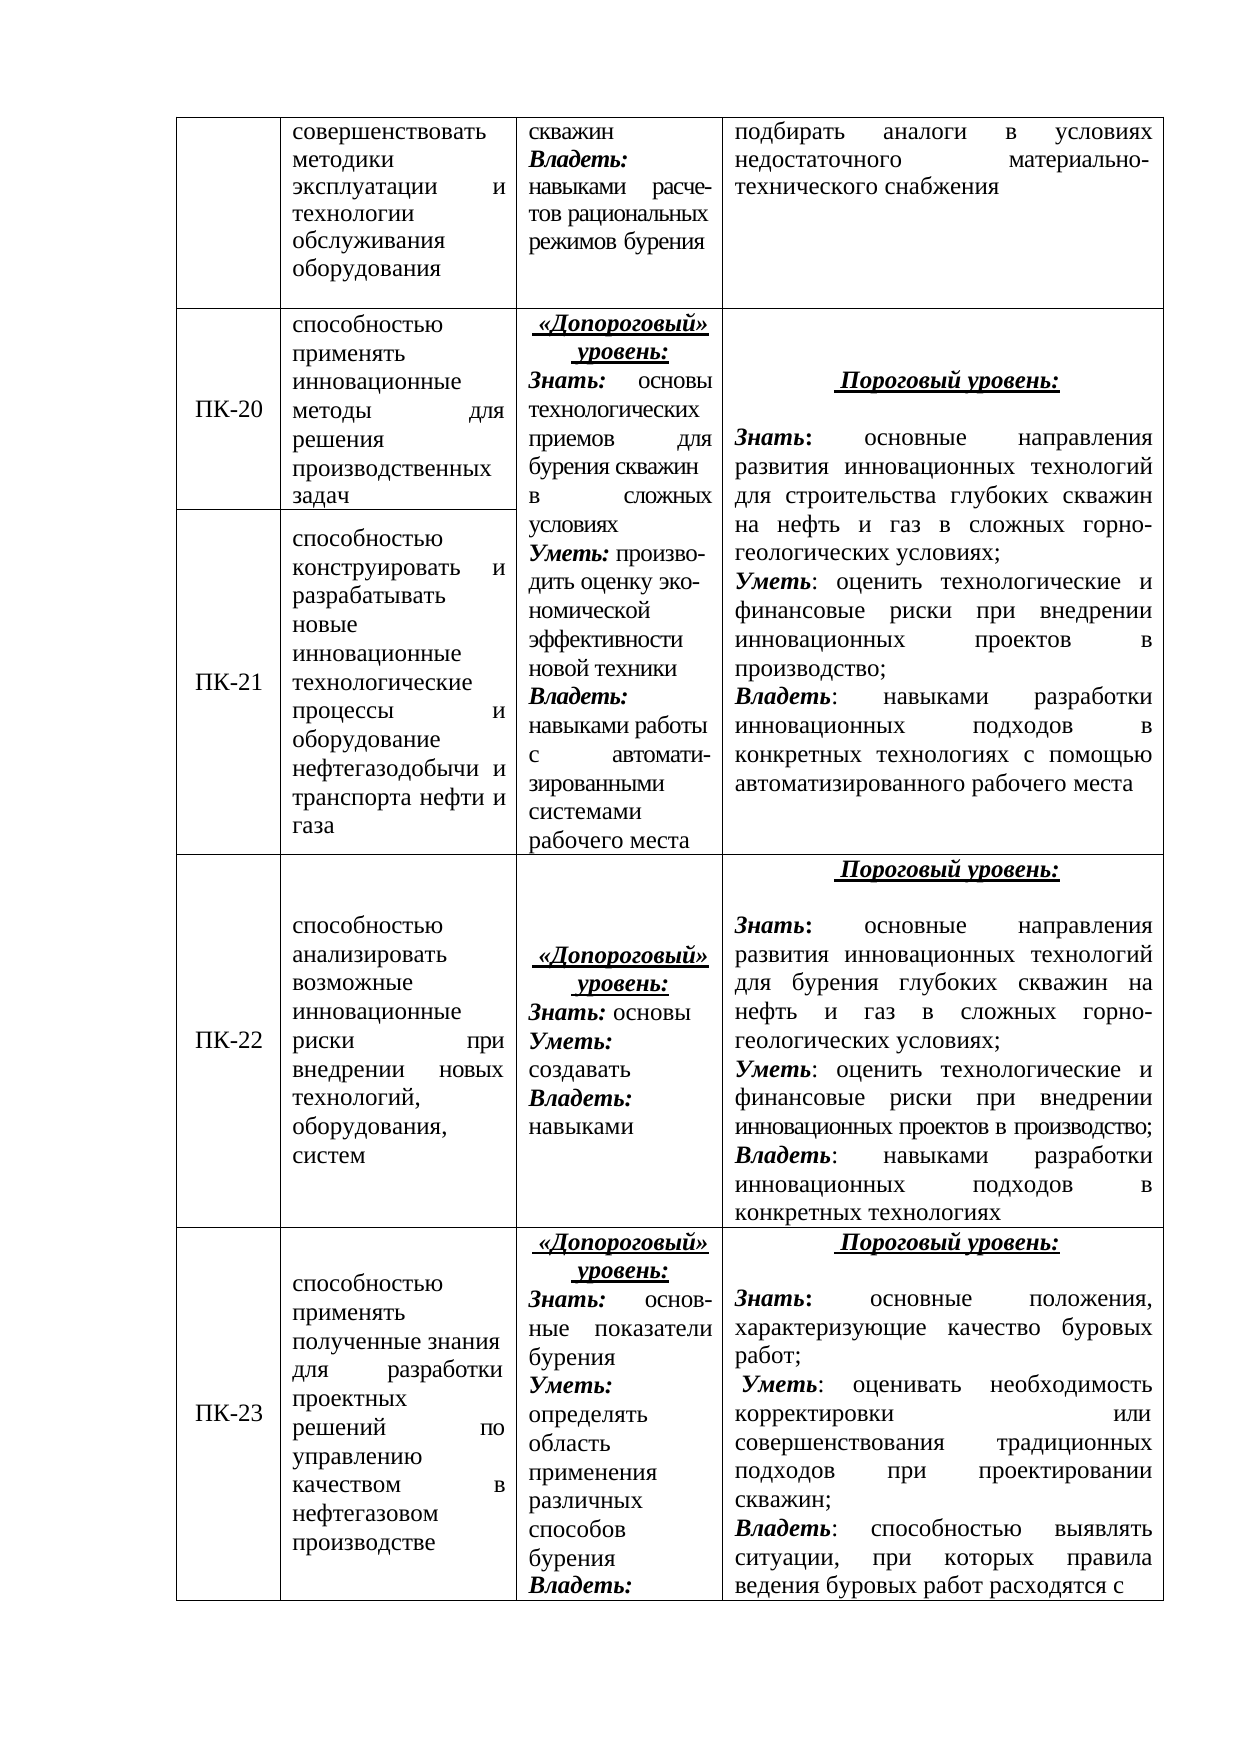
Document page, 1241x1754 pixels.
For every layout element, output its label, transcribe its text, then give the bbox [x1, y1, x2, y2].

table_cell «Допороговый» уровень: Знать: основы технологических приемов для бурения скважин в сложных условиях Уметь: произво- дить оценку эко- номической эффективности новой техники Владеть: навыками работы с автомати- зированными системами рабочего места [517, 309, 722, 854]
table_header совершенствовать методики эксплуатации и технологии обслуживания оборудования [281, 118, 516, 308]
table_cell [177, 1228, 280, 1262]
table_cell Знать: основные положения, характеризующие качество буровых работ; Уметь: оценивать необходимость корректировки или совершенствования традиционных подходов при проектировании скважин; Владеть: способностью выявлять ситуации, при которых правила ведения буровых работ расходятся с [723, 1262, 1163, 1599]
table_header подбирать аналоги в условиях недостаточного материально- технического снабжения [723, 118, 1163, 308]
table_cell способностью применять полученные знания для разработки проектных решений по управлению качеством в нефтегазовом производстве [281, 1262, 516, 1599]
table_cell Пороговый уровень: Знать: основные направления развития инновационных технологий для строительства глубоких скважин на нефть и газ в сложных горно- геологических условиях; Уметь: оценить технологические и финансовые риски при внедрении инновационных проектов в производство; Владеть: навыками разработки инновационных подходов в конкретных технологиях с помощью автоматизированного рабочего места [723, 309, 1163, 854]
table_cell «Допороговый» уровень: Знать: основы Уметь: создавать Владеть: навыками [517, 855, 722, 1227]
table_cell способностью анализировать возможные инновационные риски при внедрении новых технологий, оборудования, систем [281, 896, 516, 1227]
table_header [177, 118, 280, 308]
table_header скважин Владеть: навыками расче- тов рациональных режимов бурения [517, 118, 722, 308]
table_cell способностью конструировать и разрабатывать новые инновационные технологические процессы и оборудование нефтегазодобычи и транспорта нефти и газа [281, 510, 516, 854]
table_cell ПК-22 [177, 896, 280, 1227]
table_cell ПК-20 [177, 309, 280, 509]
table_cell ПК-23 [177, 1262, 280, 1599]
table_cell «Допороговый» уровень: Знать: основ- ные показатели бурения Уметь: определять область применения различных способов бурения Владеть: [517, 1228, 722, 1599]
table_cell [281, 855, 516, 896]
table_cell [281, 1228, 516, 1262]
table_cell Пороговый уровень: [723, 855, 1163, 896]
table_cell Пороговый уровень: [723, 1228, 1163, 1262]
table_cell способностью применять инновационные методы для решения производственных задач [281, 309, 516, 509]
table_cell Знать: основные направления развития инновационных технологий для бурения глубоких скважин на нефть и газ в сложных горно- геологических условиях; Уметь: оценить технологические и финансовые риски при внедрении инновационных проектов в производство; Владеть: навыками разработки инновационных подходов в конкретных технологиях [723, 896, 1163, 1227]
table_cell [177, 855, 280, 896]
table_cell ПК-21 [177, 510, 280, 854]
